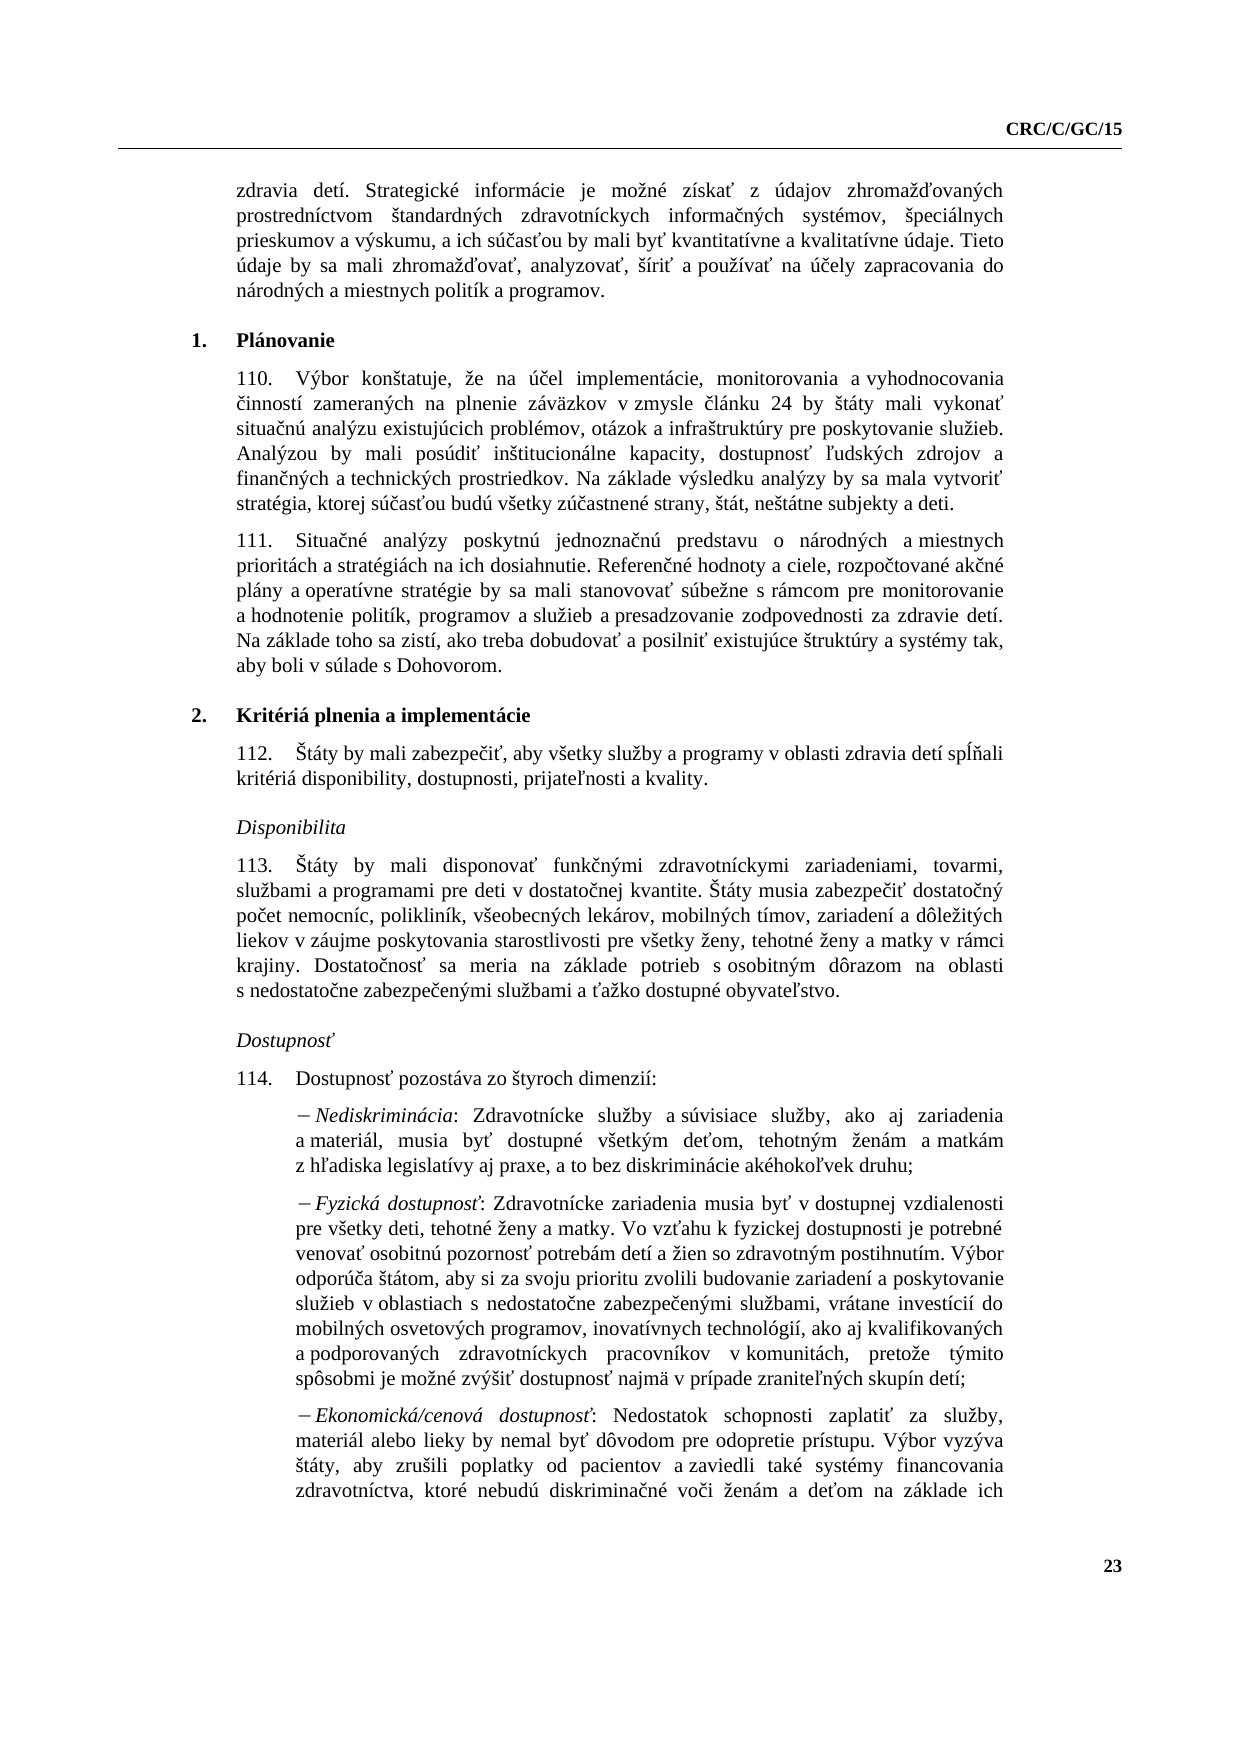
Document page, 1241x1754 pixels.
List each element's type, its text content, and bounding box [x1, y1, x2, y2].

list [236, 177, 1004, 302]
list Dostupnosť pozostáva zo štyroch dimenzií: [236, 1065, 1004, 1090]
text 2. Kritériá plnenia a implementácie [118, 702, 1004, 727]
list Štáty by mali disponovať funkčnými zdravotníckymi zariadeniami, tovarmi, službami a programami pre deti v dostatočnej kvantite. Štáty musia zabezpečiť dostatočný počet nemocníc, polikliník, všeobecných lekárov, mobilných tímov, zariadení a dôležitých liekov v záujme poskytovania starostlivosti pre všetky ženy, tehotné ženy a matky v rámci krajiny. Dostatočnosť sa meria na základe potrieb s osobitným dôrazom na oblasti s nedostatočne zabezpečenými službami a ťažko dostupné obyvateľstvo. [236, 852, 1004, 1002]
list Fyzická dostupnosť: Zdravotnícke zariadenia musia byť v dostupnej vzdialenosti pre všetky deti, tehotné ženy a matky. Vo vzťahu k fyzickej dostupnosti je potrebné venovať osobitnú pozornosť potrebám detí a žien so zdravotným postihnutím. Výbor odporúča štátom, aby si za svoju prioritu zvolili budovanie zariadení a poskytovanie služieb v oblastiach s nedostatočne zabezpečenými službami, vrátane investícií do mobilných osvetových programov, inovatívnych technológií, ako aj kvalifikovaných a podporovaných zdravotníckych pracovníkov v komunitách, pretože týmito spôsobmi je možné zvýšiť dostupnosť najmä v prípade zraniteľných skupín detí; [295, 1190, 1004, 1390]
list Štáty by mali zabezpečiť, aby všetky služby a programy v oblasti zdravia detí spĺňali kritériá disponibility, dostupnosti, prijateľnosti a kvality. [236, 740, 1004, 790]
text Dostupnosť [118, 1027, 1004, 1052]
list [295, 1402, 1004, 1502]
list Nediskriminácia: Zdravotnícke služby a súvisiace služby, ako aj zariadenia a materiál, musia byť dostupné všetkým deťom, tehotným ženám a matkám z hľadiska legislatívy aj praxe, a to bez diskriminácie akéhokoľvek druhu; [295, 1102, 1004, 1177]
text 1. Plánovanie [118, 327, 1004, 352]
list Situačné analýzy poskytnú jednoznačnú predstavu o národných a miestnych prioritách a stratégiách na ich dosiahnutie. Referenčné hodnoty a ciele, rozpočtované akčné plány a operatívne stratégie by sa mali stanovovať súbežne s rámcom pre monitorovanie a hodnotenie politík, programov a služieb a presadzovanie zodpovednosti za zdravie detí. Na základe toho sa zistí, ako treba dobudovať a posilniť existujúce štruktúry a systémy tak, aby boli v súlade s Dohovorom. [236, 527, 1004, 677]
list Výbor konštatuje, že na účel implementácie, monitorovania a vyhodnocovania činností zameraných na plnenie záväzkov v zmysle článku 24 by štáty mali vykonať situačnú analýzu existujúcich problémov, otázok a infraštruktúry pre poskytovanie služieb. Analýzou by mali posúdiť inštitucionálne kapacity, dostupnosť ľudských zdrojov a finančných a technických prostriedkov. Na základe výsledku analýzy by sa mala vytvoriť stratégia, ktorej súčasťou budú všetky zúčastnené strany, štát, neštátne subjekty a deti. [236, 365, 1004, 515]
text Disponibilita [118, 815, 1004, 840]
